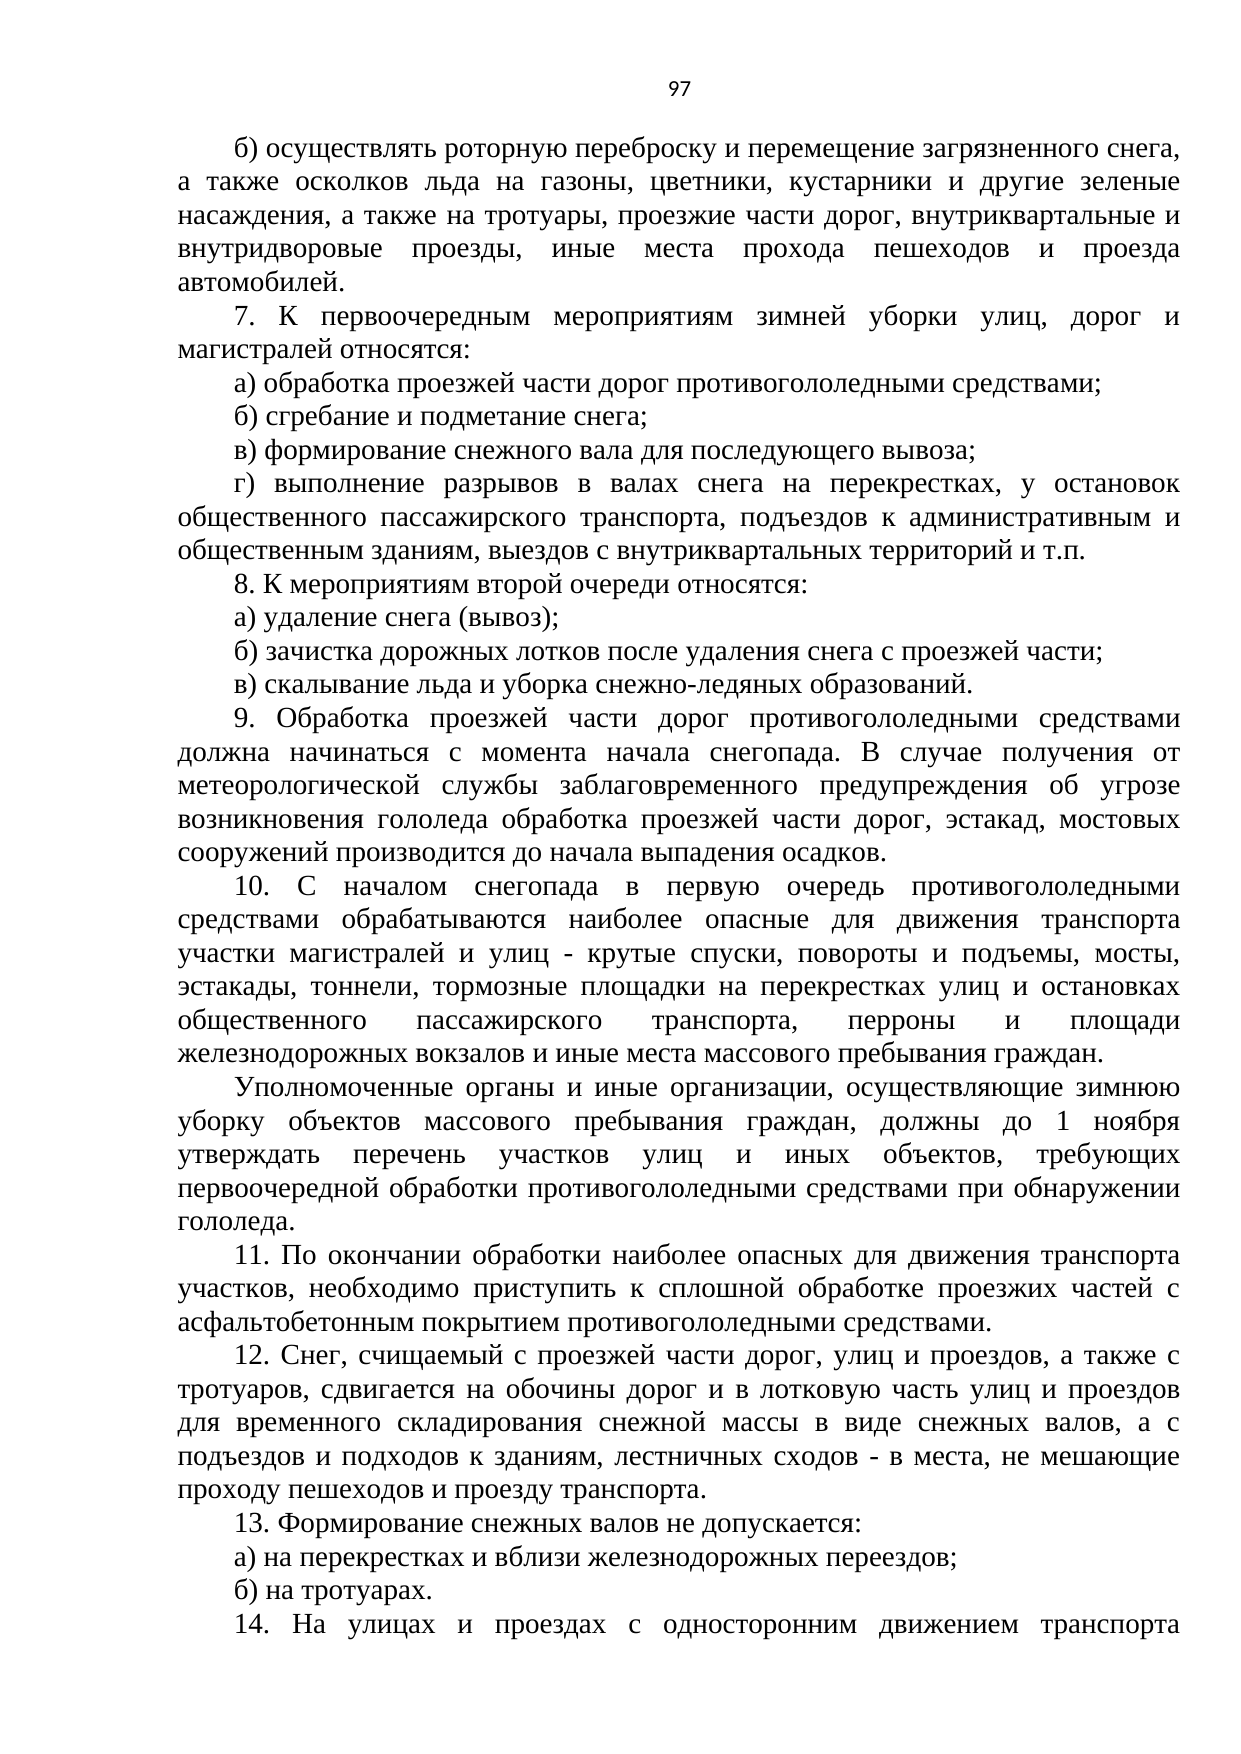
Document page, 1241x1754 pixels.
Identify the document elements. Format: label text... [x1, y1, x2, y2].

text в) скалывание льда и уборка снежно-ледяных образований. [177, 667, 1181, 700]
text 8. К мероприятиям второй очереди относятся: [177, 566, 1181, 599]
text 11. По окончании обработки наиболее опасных для движения транспорта участков, необходимо приступить к сплошной обработке проезжих частей с асфальтобетонным покрытием противогололедными средствами. [177, 1237, 1181, 1337]
text 12. Снег, счищаемый с проезжей части дорог, улиц и проездов, а также с тротуаров, сдвигается на обочины дорог и в лотковую часть улиц и проездов для временного складирования снежной массы в виде снежных валов, а с подъездов и подходов к зданиям, лестничных сходов - в места, не мешающие проходу пешеходов и проезду транспорта. [177, 1337, 1181, 1505]
text б) зачистка дорожных лотков после удаления снега с проезжей части; [177, 633, 1181, 667]
text а) обработка проезжей части дорог противогололедными средствами; [177, 365, 1181, 398]
text б) осуществлять роторную переброску и перемещение загрязненного снега, а также осколков льда на газоны, цветники, кустарники и другие зеленые насаждения, а также на тротуары, проезжие части дорог, внутриквартальные и внутридворовые проезды, иные места прохода пешеходов и проезда автомобилей. [177, 130, 1181, 298]
text в) формирование снежного вала для последующего вывоза; [177, 432, 1181, 465]
text 9. Обработка проезжей части дорог противогололедными средствами должна начинаться с момента начала снегопада. В случае получения от метеорологической службы заблаговременного предупреждения об угрозе возникновения гололеда обработка проезжей части дорог, эстакад, мостовых сооружений производится до начала выпадения осадков. [177, 700, 1181, 868]
text а) удаление снега (вывоз); [177, 599, 1181, 633]
text а) на перекрестках и вблизи железнодорожных переездов; [177, 1539, 1181, 1572]
text Уполномоченные органы и иные организации, осуществляющие зимнюю уборку объектов массового пребывания граждан, должны до 1 ноября утверждать перечень участков улиц и иных объектов, требующих первоочередной обработки противогололедными средствами при обнаружении гололеда. [177, 1069, 1181, 1237]
text 10. С началом снегопада в первую очередь противогололедными средствами обрабатываются наиболее опасные для движения транспорта участки магистралей и улиц - крутые спуски, повороты и подъемы, мосты, эстакады, тоннели, тормозные площадки на перекрестках улиц и остановках общественного пассажирского транспорта, перроны и площади железнодорожных вокзалов и иные места массового пребывания граждан. [177, 868, 1181, 1069]
text г) выполнение разрывов в валах снега на перекрестках, у остановок общественного пассажирского транспорта, подъездов к административным и общественным зданиям, выездов с внутриквартальных территорий и т.п. [177, 465, 1181, 566]
text 7. К первоочередным мероприятиям зимней уборки улиц, дорог и магистралей относятся: [177, 298, 1181, 365]
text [177, 1606, 1181, 1639]
text б) сгребание и подметание снега; [177, 398, 1181, 432]
text 13. Формирование снежных валов не допускается: [177, 1505, 1181, 1539]
text б) на тротуарах. [177, 1572, 1181, 1606]
